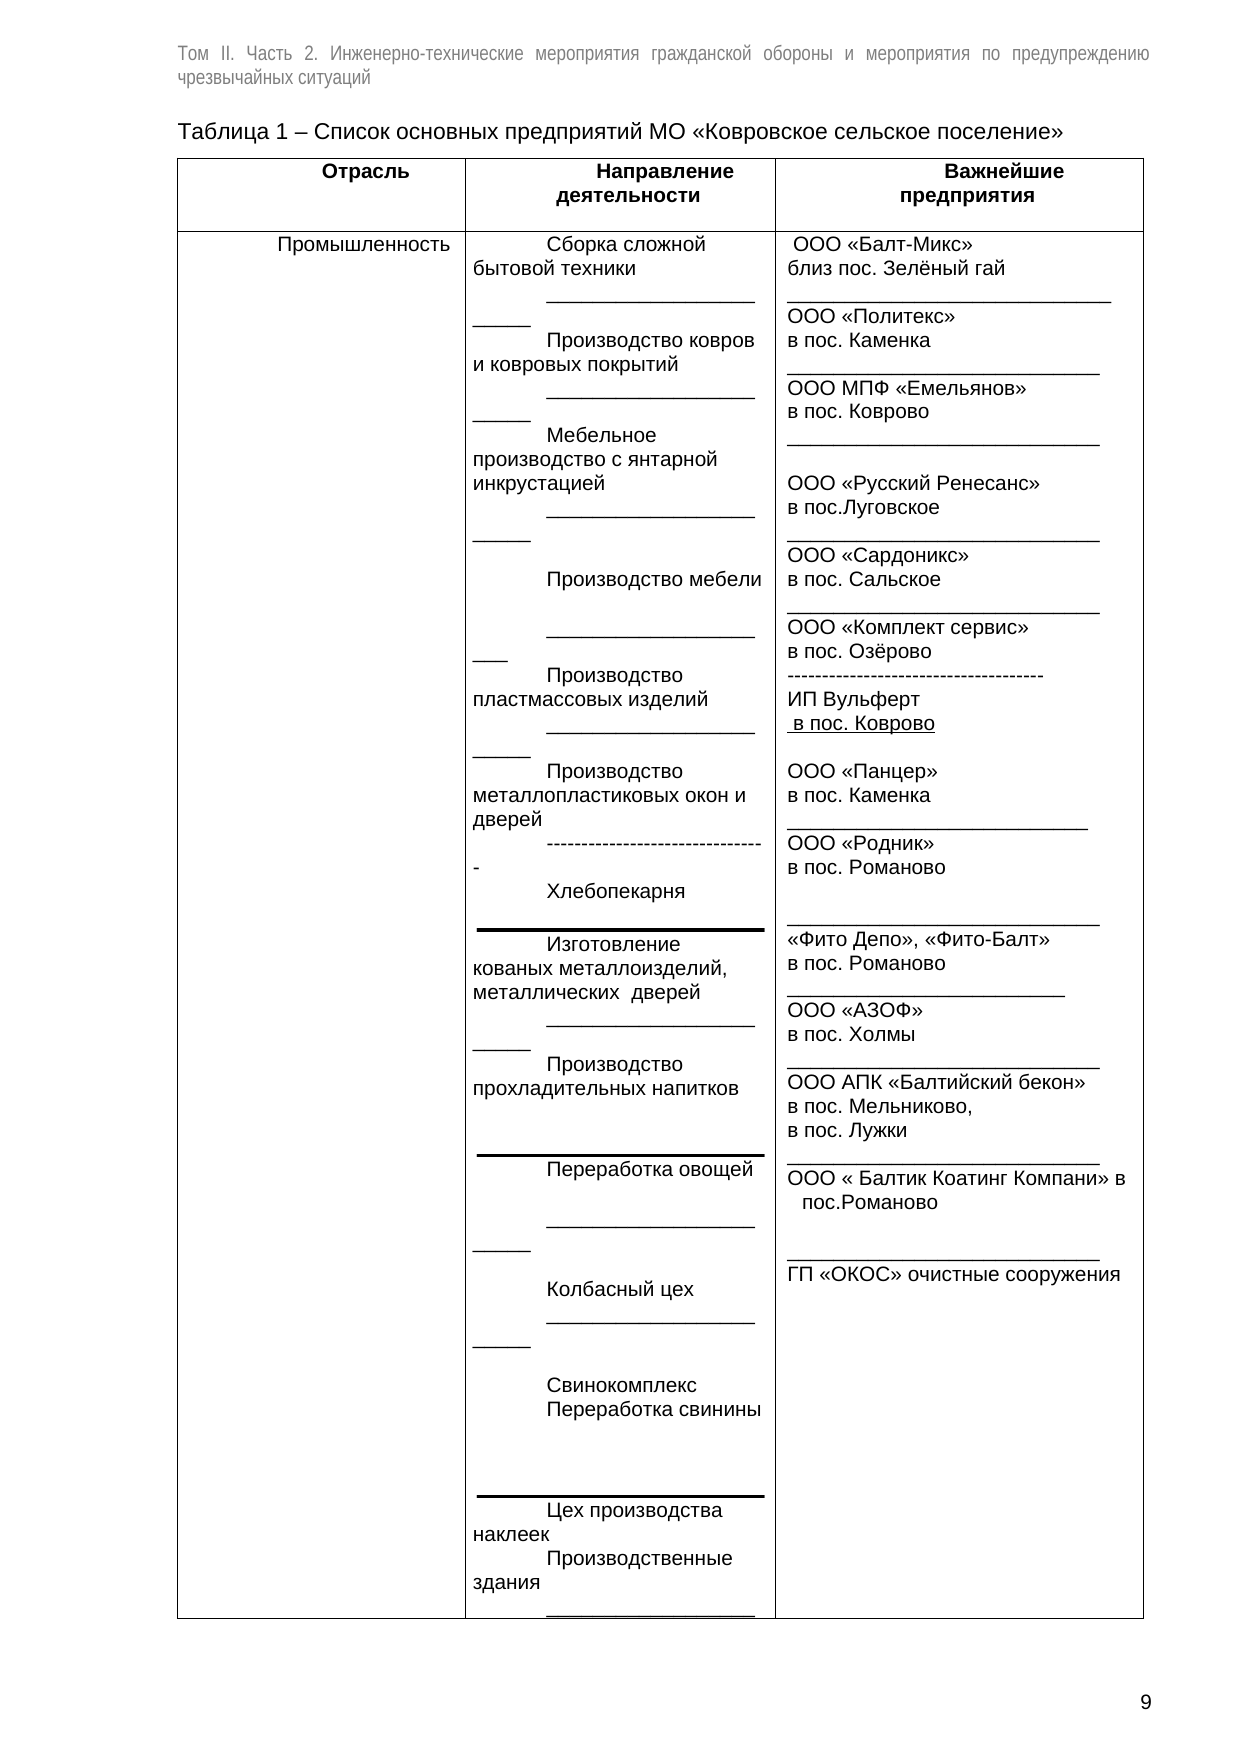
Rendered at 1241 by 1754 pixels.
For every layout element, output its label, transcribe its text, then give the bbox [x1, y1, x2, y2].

table_header Отрасль [178, 159, 465, 231]
text Таблица 1 – Список основных предприятий МО «Ковровское сельское поселение» [177, 118, 1152, 144]
table_header Направление деятельности [466, 159, 775, 231]
table_header Важнейшие предприятия [776, 159, 1143, 231]
table_cell Промышленность [178, 232, 465, 1618]
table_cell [776, 232, 1143, 1618]
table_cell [466, 232, 775, 1618]
